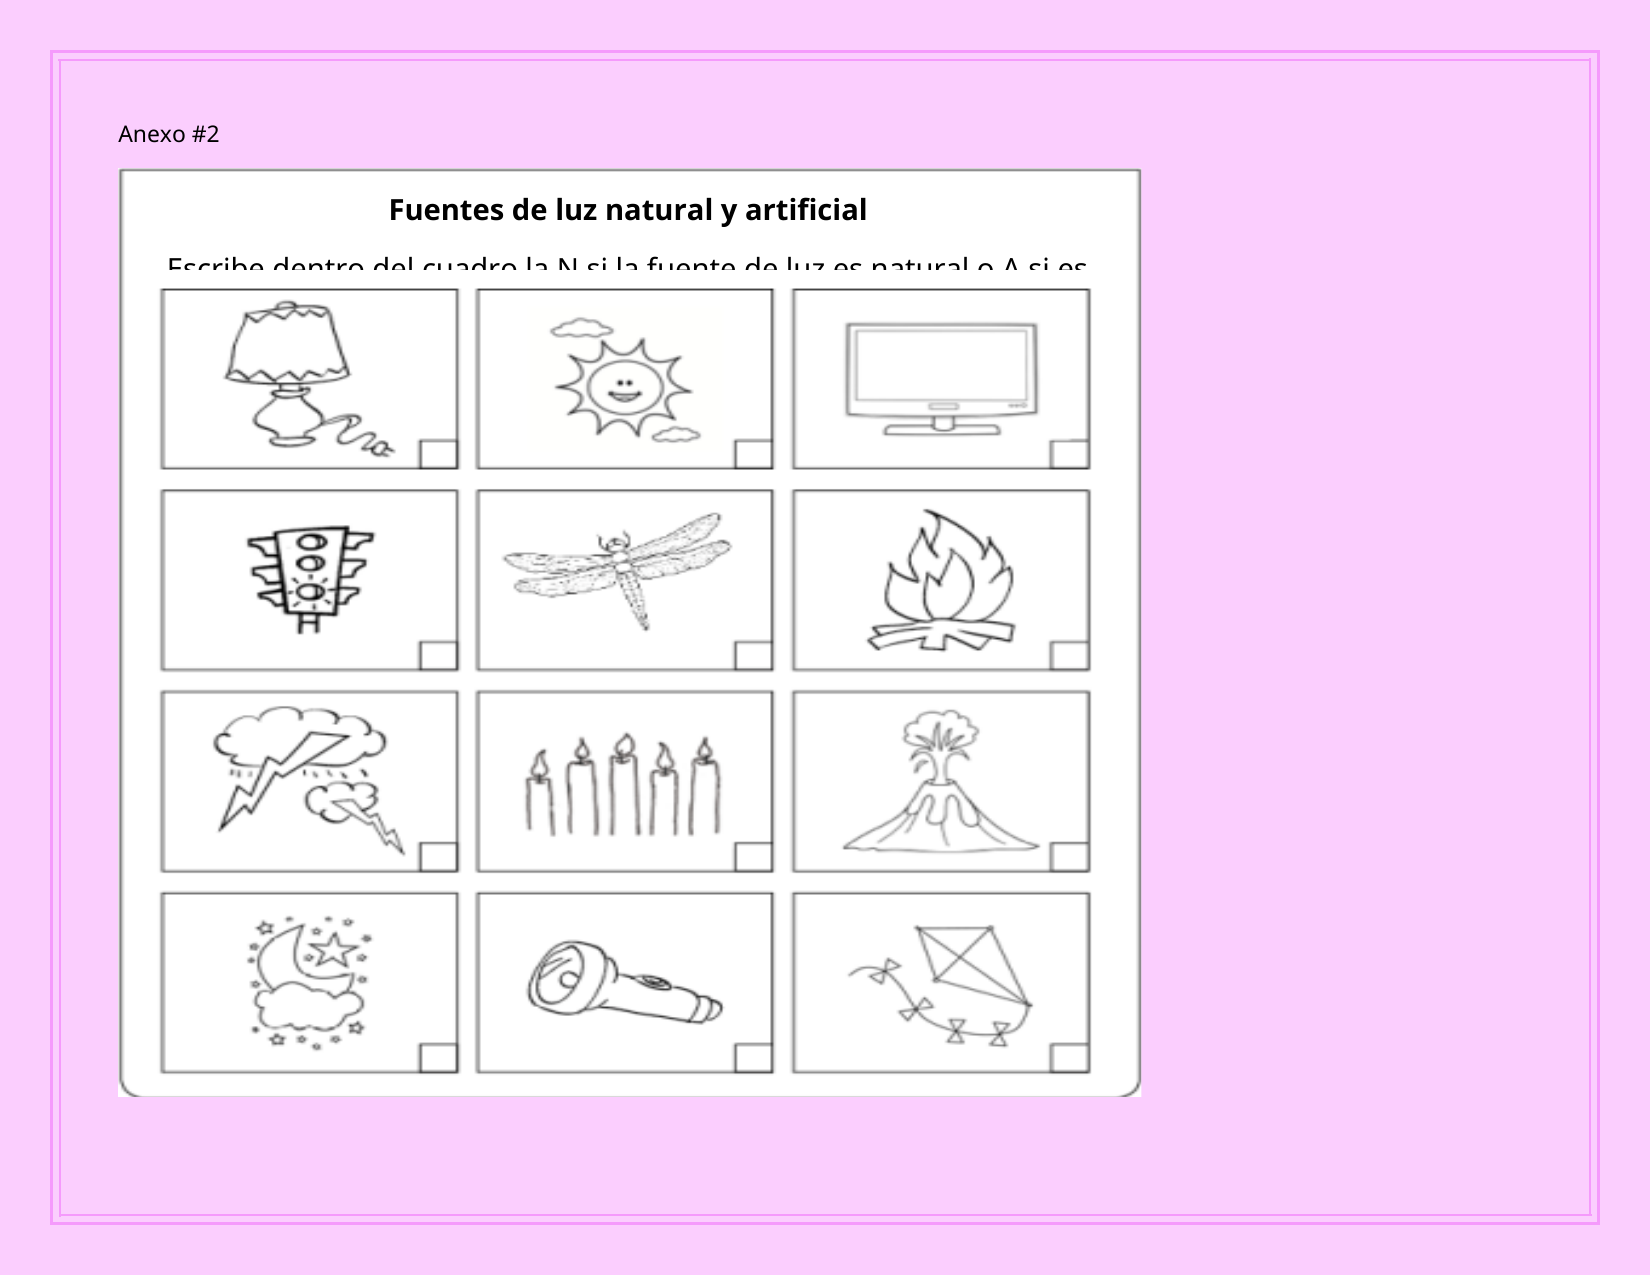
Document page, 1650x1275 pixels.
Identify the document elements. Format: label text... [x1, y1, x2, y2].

picture [118, 168, 1142, 1097]
text Anexo #2 [118, 118, 1532, 149]
